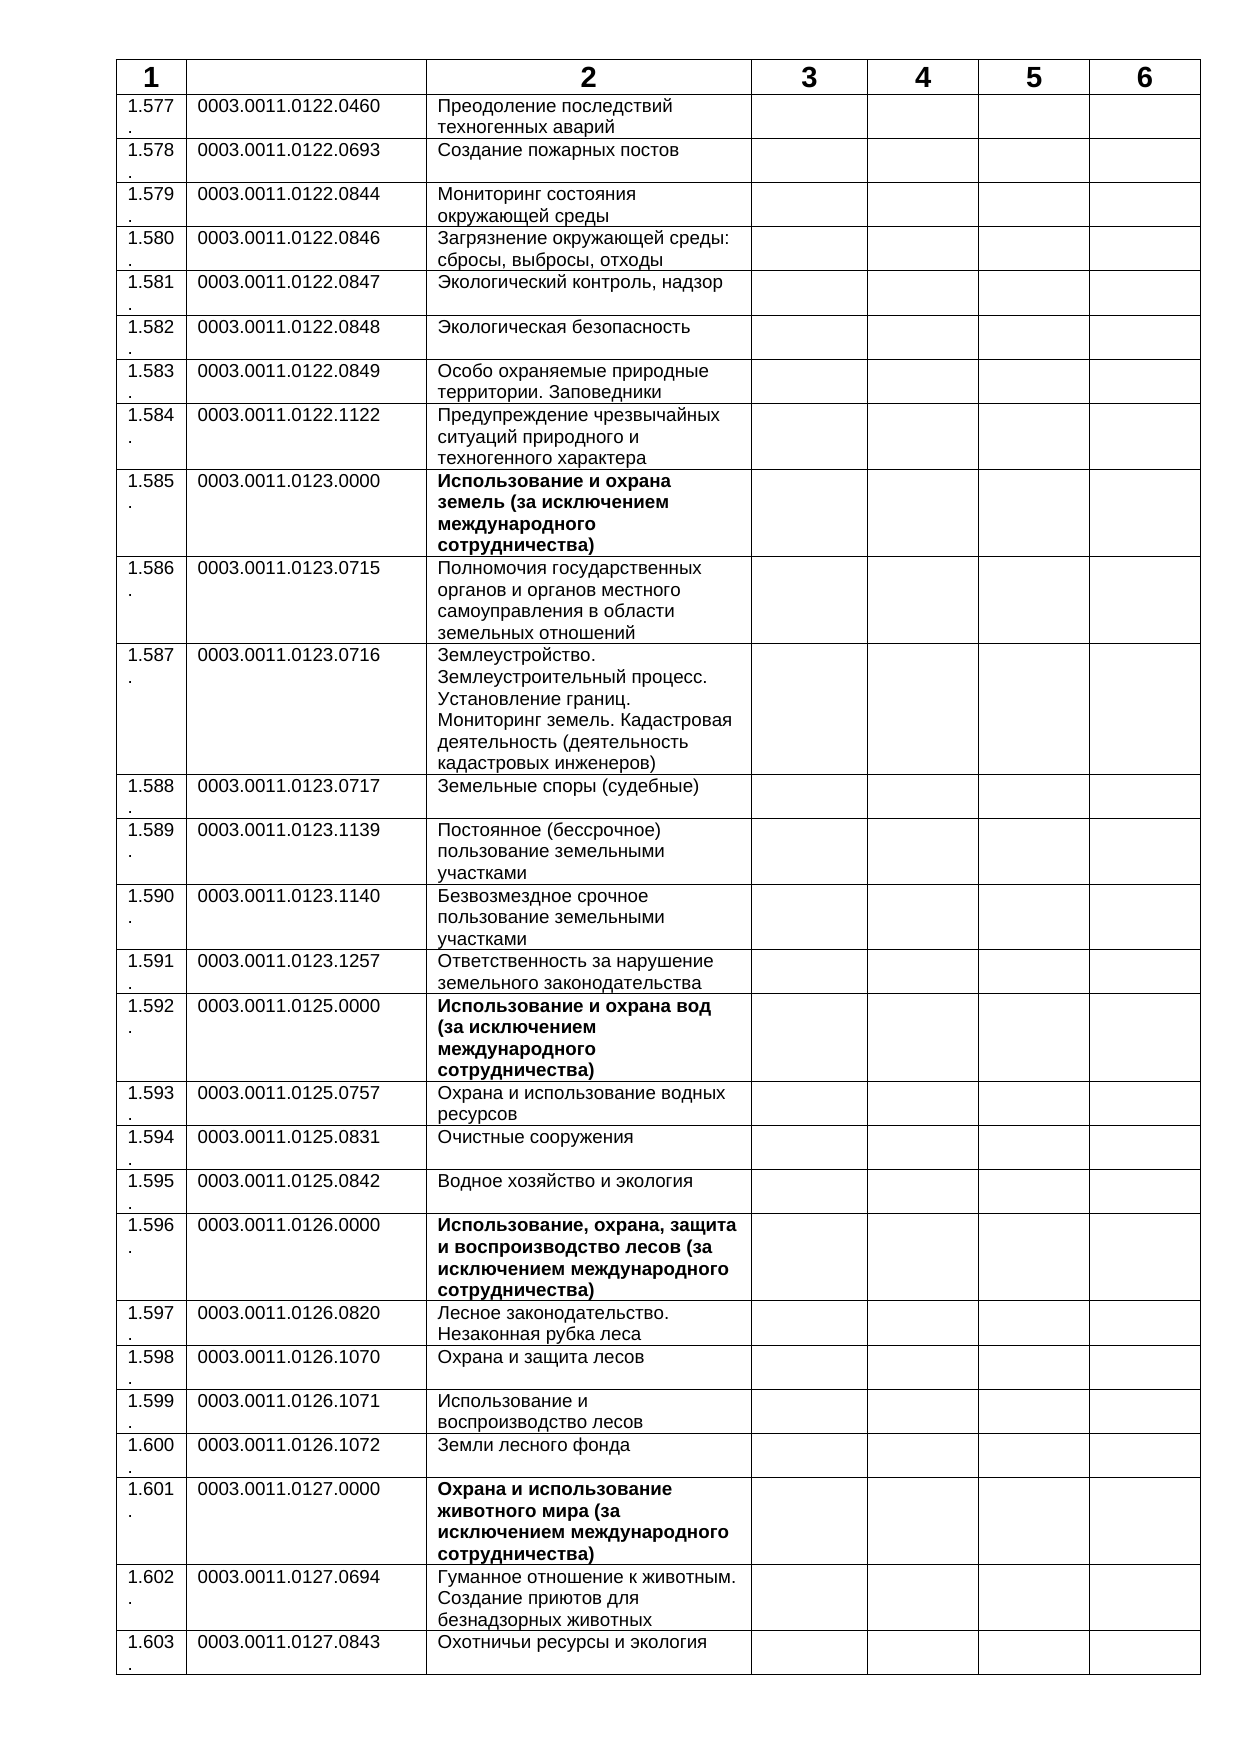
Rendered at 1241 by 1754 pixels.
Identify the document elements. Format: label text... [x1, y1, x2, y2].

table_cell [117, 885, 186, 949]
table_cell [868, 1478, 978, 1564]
table_header 2 [427, 60, 751, 94]
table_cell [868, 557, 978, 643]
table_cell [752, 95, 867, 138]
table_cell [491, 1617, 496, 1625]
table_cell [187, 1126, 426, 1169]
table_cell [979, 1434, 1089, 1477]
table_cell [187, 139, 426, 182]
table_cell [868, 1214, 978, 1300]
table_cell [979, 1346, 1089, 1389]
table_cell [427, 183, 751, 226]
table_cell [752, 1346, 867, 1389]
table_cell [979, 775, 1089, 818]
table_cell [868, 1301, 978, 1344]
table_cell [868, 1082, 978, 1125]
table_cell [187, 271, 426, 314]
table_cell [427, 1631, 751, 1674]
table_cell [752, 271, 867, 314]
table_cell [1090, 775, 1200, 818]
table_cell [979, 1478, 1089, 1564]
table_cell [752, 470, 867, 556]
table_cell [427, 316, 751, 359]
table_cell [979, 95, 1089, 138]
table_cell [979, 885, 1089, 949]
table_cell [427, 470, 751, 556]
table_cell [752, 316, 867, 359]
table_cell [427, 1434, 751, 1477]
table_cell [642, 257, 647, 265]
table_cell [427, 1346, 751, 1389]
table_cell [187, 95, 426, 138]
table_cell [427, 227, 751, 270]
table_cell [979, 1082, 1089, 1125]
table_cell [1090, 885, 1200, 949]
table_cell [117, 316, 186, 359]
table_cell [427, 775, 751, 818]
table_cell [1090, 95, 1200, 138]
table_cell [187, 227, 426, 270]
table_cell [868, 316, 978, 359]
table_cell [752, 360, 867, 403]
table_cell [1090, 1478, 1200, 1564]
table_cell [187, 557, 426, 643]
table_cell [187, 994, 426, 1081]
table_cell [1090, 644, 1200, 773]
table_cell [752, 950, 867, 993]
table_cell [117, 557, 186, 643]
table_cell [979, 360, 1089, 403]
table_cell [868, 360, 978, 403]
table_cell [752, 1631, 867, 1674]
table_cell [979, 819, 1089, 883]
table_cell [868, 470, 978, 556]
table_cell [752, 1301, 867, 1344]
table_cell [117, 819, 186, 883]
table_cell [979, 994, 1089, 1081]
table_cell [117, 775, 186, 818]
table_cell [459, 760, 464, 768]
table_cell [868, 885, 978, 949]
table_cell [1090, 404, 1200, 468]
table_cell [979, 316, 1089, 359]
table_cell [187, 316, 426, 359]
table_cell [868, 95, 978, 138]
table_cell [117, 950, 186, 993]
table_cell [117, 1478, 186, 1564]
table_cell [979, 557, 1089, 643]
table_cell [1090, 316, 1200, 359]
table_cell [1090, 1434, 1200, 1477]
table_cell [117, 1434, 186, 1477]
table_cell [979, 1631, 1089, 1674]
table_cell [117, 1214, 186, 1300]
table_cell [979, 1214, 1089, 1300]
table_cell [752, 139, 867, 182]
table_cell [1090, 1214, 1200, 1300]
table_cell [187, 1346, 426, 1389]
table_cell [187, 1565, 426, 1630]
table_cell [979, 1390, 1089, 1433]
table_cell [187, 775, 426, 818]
table_header 4 [868, 60, 978, 94]
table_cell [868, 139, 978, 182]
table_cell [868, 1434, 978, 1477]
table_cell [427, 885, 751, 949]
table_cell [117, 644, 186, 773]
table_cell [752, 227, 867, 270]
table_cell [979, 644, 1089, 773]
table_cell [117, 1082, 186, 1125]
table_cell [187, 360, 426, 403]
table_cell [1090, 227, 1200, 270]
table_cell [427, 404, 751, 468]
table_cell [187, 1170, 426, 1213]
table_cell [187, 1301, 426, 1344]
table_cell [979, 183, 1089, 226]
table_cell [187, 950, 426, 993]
table_header [187, 60, 426, 94]
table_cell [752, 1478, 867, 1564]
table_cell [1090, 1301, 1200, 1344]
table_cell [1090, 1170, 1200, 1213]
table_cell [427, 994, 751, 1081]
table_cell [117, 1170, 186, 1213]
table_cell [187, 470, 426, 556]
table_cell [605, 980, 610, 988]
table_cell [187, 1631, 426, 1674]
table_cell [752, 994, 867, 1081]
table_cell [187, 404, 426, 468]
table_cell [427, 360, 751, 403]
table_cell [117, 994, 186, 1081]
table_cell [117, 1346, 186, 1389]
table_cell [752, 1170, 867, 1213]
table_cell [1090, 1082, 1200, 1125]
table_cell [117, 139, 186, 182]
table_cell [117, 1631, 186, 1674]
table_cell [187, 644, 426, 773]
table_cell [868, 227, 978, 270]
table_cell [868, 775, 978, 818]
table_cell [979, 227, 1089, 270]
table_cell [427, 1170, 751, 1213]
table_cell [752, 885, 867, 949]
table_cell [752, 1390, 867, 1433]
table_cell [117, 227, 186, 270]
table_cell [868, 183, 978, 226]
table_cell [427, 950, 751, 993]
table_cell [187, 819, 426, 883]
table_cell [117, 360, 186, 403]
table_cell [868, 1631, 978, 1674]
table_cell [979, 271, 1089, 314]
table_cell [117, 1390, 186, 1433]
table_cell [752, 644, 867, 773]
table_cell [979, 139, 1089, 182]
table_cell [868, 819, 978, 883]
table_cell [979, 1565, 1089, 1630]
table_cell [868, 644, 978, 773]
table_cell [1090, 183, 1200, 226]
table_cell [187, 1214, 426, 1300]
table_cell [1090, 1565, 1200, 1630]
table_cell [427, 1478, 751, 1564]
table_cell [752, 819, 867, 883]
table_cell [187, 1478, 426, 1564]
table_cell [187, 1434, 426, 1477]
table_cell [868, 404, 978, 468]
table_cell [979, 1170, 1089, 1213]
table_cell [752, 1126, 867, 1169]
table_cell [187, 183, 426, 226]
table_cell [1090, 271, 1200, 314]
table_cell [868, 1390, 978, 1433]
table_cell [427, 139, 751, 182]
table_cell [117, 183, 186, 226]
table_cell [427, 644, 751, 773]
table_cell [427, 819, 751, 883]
table_header 6 [1090, 60, 1200, 94]
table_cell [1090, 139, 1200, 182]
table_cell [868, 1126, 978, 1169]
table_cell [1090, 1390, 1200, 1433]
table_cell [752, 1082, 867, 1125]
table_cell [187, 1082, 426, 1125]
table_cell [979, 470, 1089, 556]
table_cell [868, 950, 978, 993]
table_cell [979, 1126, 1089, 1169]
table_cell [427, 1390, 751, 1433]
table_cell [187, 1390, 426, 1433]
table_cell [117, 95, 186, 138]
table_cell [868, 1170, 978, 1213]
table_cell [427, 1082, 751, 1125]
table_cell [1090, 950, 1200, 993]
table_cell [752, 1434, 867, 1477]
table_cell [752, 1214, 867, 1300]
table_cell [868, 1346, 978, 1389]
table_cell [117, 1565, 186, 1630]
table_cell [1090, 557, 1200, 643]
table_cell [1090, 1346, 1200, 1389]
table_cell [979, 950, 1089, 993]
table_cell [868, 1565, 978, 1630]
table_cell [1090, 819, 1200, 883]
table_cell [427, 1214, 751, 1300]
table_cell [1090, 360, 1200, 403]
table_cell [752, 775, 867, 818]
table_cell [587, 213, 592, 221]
table_header 5 [979, 60, 1089, 94]
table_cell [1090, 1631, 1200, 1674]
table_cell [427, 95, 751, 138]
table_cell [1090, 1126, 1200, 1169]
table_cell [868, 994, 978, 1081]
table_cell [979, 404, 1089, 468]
table_header 3 [752, 60, 867, 94]
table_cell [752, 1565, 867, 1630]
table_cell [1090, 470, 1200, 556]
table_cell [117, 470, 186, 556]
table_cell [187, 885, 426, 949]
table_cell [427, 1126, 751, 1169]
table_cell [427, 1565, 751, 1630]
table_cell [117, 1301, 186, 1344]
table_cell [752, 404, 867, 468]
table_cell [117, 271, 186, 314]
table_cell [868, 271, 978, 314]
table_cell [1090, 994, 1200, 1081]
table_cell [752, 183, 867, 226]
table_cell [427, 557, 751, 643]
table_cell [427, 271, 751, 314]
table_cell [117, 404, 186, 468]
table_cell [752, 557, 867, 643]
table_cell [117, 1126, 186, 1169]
table_header 1 [117, 60, 186, 94]
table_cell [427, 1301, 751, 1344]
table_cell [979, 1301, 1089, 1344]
